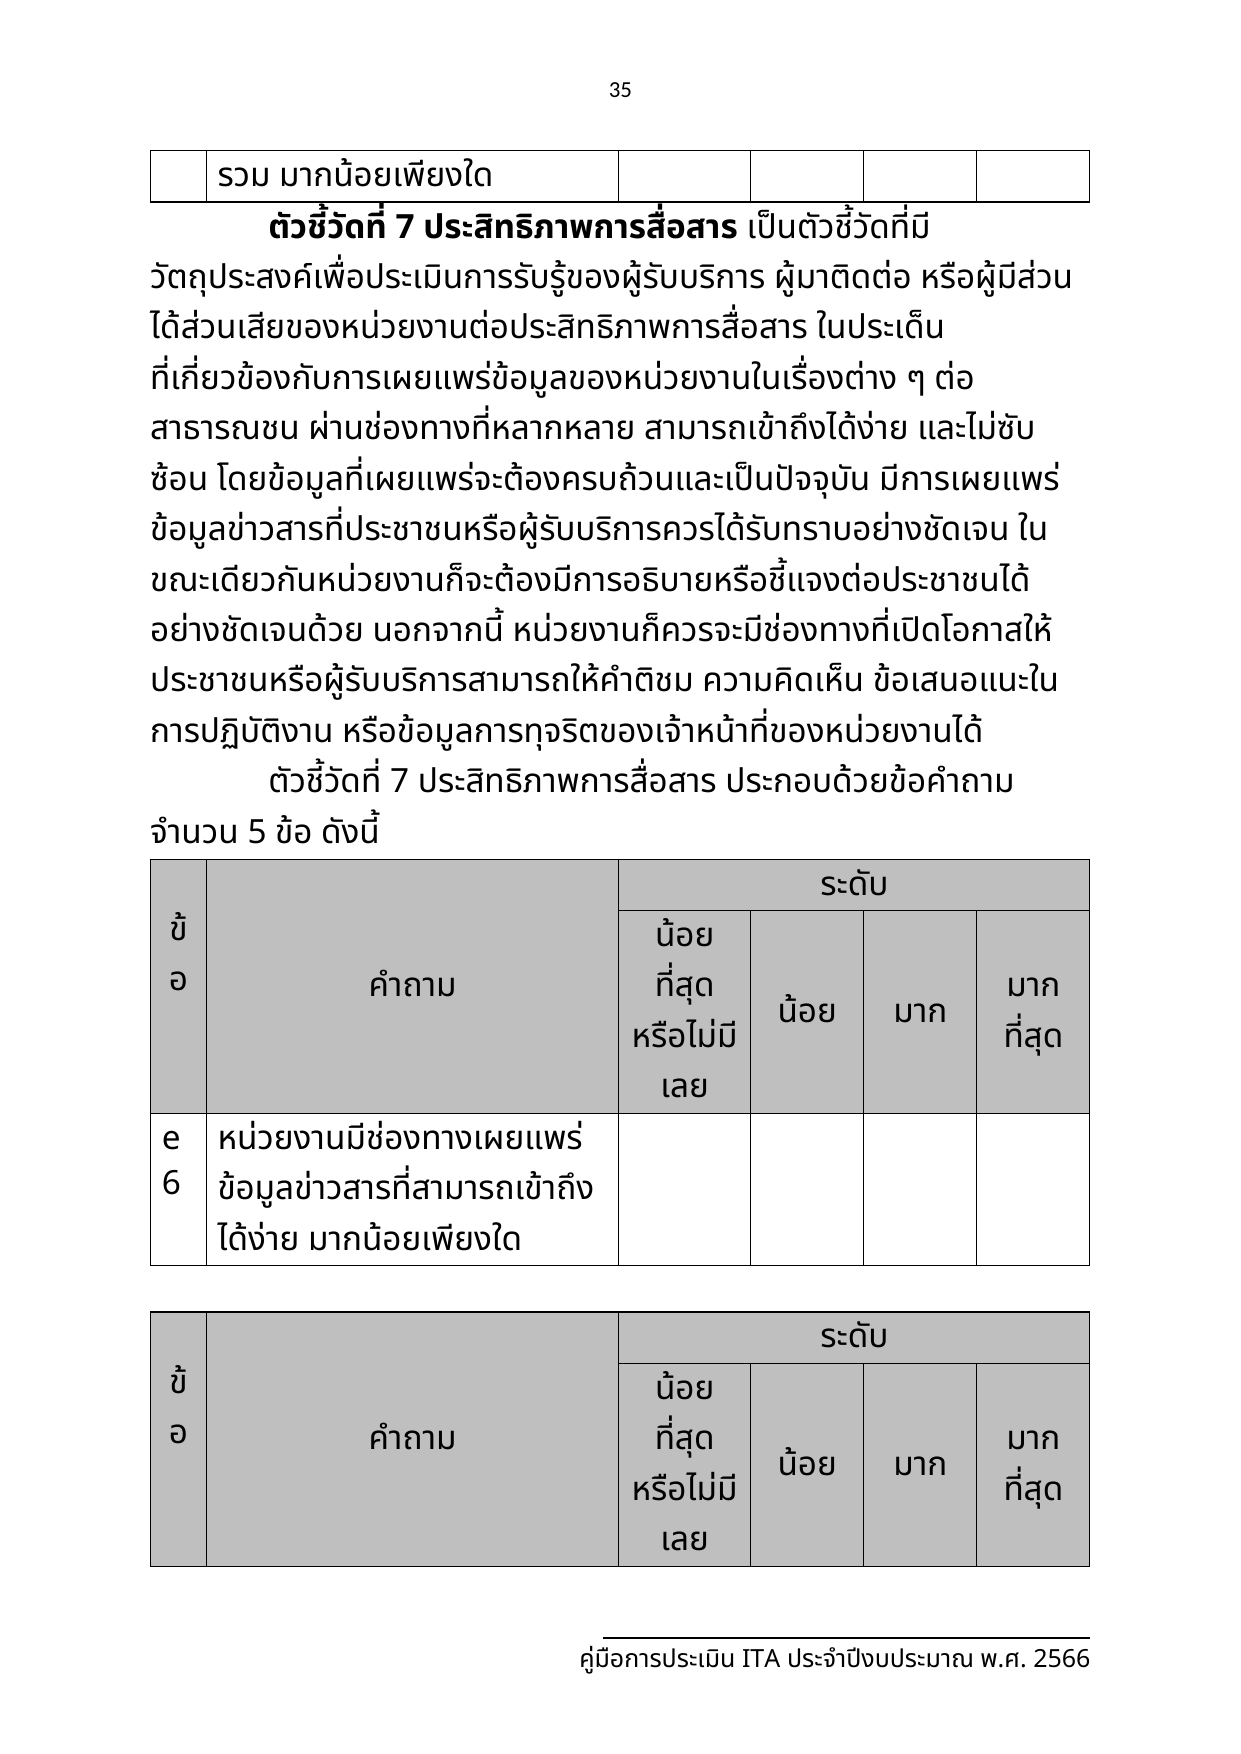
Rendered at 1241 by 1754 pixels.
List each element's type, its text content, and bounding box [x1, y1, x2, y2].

list ตัวชี้วัดที่ 7 ประสิทธิภาพการสื่อสาร เป็นตัวชี้วัดที่มีวัตถุประสงค์เพื่อประเมินการรับรู้ของผู้รับบริการ ผู้มาติดต่อ หรือผู้มีส่วนได้ส่วนเสียของหน่วยงานต่อประสิทธิภาพการสื่อสาร ในประเด็น ที่เกี่ยวข้องกับการเผยแพร่ข้อมูลของหน่วยงานในเรื่องต่าง ๆ ต่อสาธารณชน ผ่านช่องทางที่หลากหลาย สามารถเข้าถึงได้ง่าย และไม่ซับซ้อน โดยข้อมูลที่เผยแพร่จะต้องครบถ้วนและเป็นปัจจุบัน มีการเผยแพร่ข้อมูลข่าวสารที่ประชาชนหรือผู้รับบริการควรได้รับทราบอย่างชัดเจน ในขณะเดียวกันหน่วยงานก็จะต้องมีการอธิบายหรือชี้แจงต่อประชาชนได้อย่างชัดเจนด้วย นอกจากนี้ หน่วยงานก็ควรจะมีช่องทางที่เปิดโอกาสให้ประชาชนหรือผู้รับบริการสามารถให้คำติชม ความคิดเห็น ข้อเสนอแนะในการปฏิบัติงาน หรือข้อมูลการทุจริตของเจ้าหน้าที่ของหน่วยงานได้ [150, 203, 1090, 757]
table_cell น้อย [751, 1364, 863, 1566]
table_cell [864, 1114, 976, 1265]
table_header คำถาม [207, 1313, 618, 1566]
table_header ข้อ [151, 860, 206, 1113]
table_cell น้อยที่สุดหรือไม่มีเลย [619, 911, 750, 1113]
table_header คำถาม [207, 860, 618, 1113]
list ตัวชี้วัดที่ 7 ประสิทธิภาพการสื่อสาร ประกอบด้วยข้อคำถามจำนวน 5 ข้อ ดังนี้ [150, 757, 1090, 858]
table_cell [751, 1114, 863, 1265]
table_cell [977, 1114, 1089, 1265]
table_header ระดับ [619, 1313, 1089, 1363]
table_cell [619, 151, 750, 201]
table_cell e6 [151, 1114, 206, 1265]
table_cell [977, 151, 1089, 201]
table_cell e5 [151, 151, 206, 201]
table_cell มากที่สุด [977, 1364, 1089, 1566]
table_cell หน่วยงานมีช่องทางเผยแพร่ข้อมูลข่าวสารที่สามารถเข้าถึงได้ง่าย มากน้อยเพียงใด [207, 1114, 618, 1265]
table_cell [751, 151, 863, 201]
table_header ข้อ [151, 1313, 206, 1566]
table_cell มากที่สุด [977, 911, 1089, 1113]
table_cell มาก [864, 1364, 976, 1566]
table_cell มาก [864, 911, 976, 1113]
table_cell น้อยที่สุดหรือไม่มีเลย [619, 1364, 750, 1566]
table_header ระดับ [619, 860, 1089, 910]
table_cell [864, 151, 976, 201]
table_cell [207, 151, 618, 201]
table_cell น้อย [751, 911, 863, 1113]
table_cell [619, 1114, 750, 1265]
